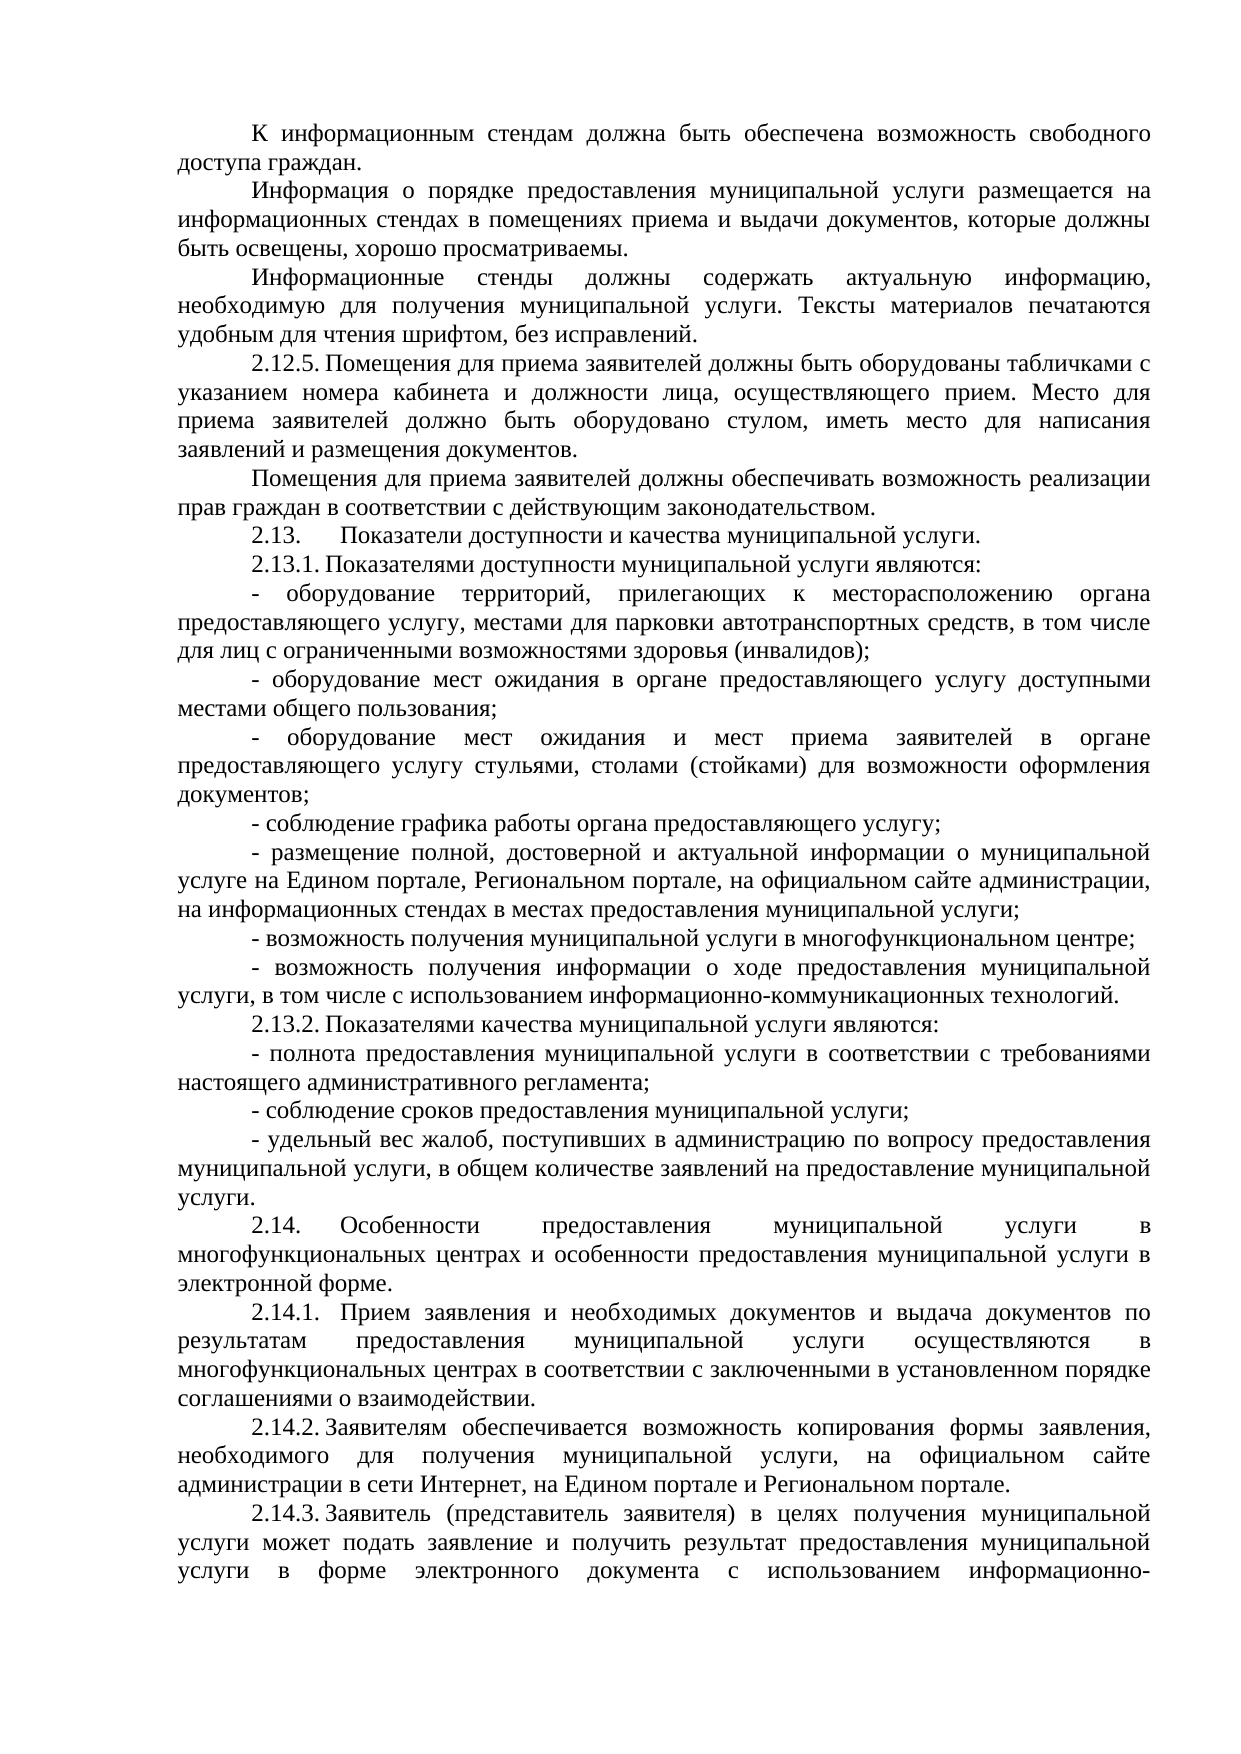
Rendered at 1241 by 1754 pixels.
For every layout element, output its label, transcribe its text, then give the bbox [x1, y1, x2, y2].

text - возможность получения муниципальной услуги в многофункциональном центре; [177, 923, 1152, 952]
text - удельный вес жалоб, поступивших в администрацию по вопросу предоставления муниципальной услуги, в общем количестве заявлений на предоставление муниципальной услуги. [177, 1124, 1152, 1211]
list Заявителям обеспечивается возможность копирования формы заявления, необходимого для получения муниципальной услуги, на официальном сайте администрации в сети Интернет, на Едином портале и Региональном портале. [177, 1412, 1152, 1498]
text Информация о порядке предоставления муниципальной услуги размещается на информационных стендах в помещениях приема и выдачи документов, которые должны быть освещены, хорошо просматриваемы. [177, 176, 1152, 262]
text - оборудование мест ожидания в органе предоставляющего услугу доступными местами общего пользования; [177, 664, 1152, 722]
list Показателями доступности муниципальной услуги являются: [177, 549, 1152, 578]
text - соблюдение сроков предоставления муниципальной услуги; [177, 1096, 1152, 1124]
list Особенности предоставления муниципальной услуги в многофункциональных центрах и особенности предоставления муниципальной услуги в электронной форме. [177, 1211, 1152, 1297]
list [177, 1498, 1152, 1584]
list Прием заявления и необходимых документов и выдача документов по результатам предоставления муниципальной услуги осуществляются в многофункциональных центрах в соответствии с заключенными в установленном порядке соглашениями о взаимодействии. [177, 1297, 1152, 1412]
text - возможность получения информации о ходе предоставления муниципальной услуги, в том числе с использованием информационно-коммуникационных технологий. [177, 952, 1152, 1009]
text - полнота предоставления муниципальной услуги в соответствии с требованиями настоящего административного регламента; [177, 1038, 1152, 1096]
text - соблюдение графика работы органа предоставляющего услугу; [177, 808, 1152, 837]
list Показатели доступности и качества муниципальной услуги. [177, 521, 1152, 549]
text К информационным стендам должна быть обеспечена возможность свободного доступа граждан. [177, 118, 1152, 176]
text Информационные стенды должны содержать актуальную информацию, необходимую для получения муниципальной услуги. Тексты материалов печатаются удобным для чтения шрифтом, без исправлений. [177, 262, 1152, 348]
text Помещения для приема заявителей должны обеспечивать возможность реализации прав граждан в соответствии с действующим законодательством. [177, 463, 1152, 521]
text - размещение полной, достоверной и актуальной информации о муниципальной услуге на Едином портале, Региональном портале, на официальном сайте администрации, на информационных стендах в местах предоставления муниципальной услуги; [177, 837, 1152, 923]
list Помещения для приема заявителей должны быть оборудованы табличками с указанием номера кабинета и должности лица, осуществляющего прием. Место для приема заявителей должно быть оборудовано стулом, иметь место для написания заявлений и размещения документов. [177, 348, 1152, 463]
list Показателями качества муниципальной услуги являются: [177, 1009, 1152, 1038]
text - оборудование территорий, прилегающих к месторасположению органа предоставляющего услугу, местами для парковки автотранспортных средств, в том числе для лиц с ограниченными возможностями здоровья (инвалидов); [177, 578, 1152, 664]
text - оборудование мест ожидания и мест приема заявителей в органе предоставляющего услугу стульями, столами (стойками) для возможности оформления документов; [177, 722, 1152, 808]
